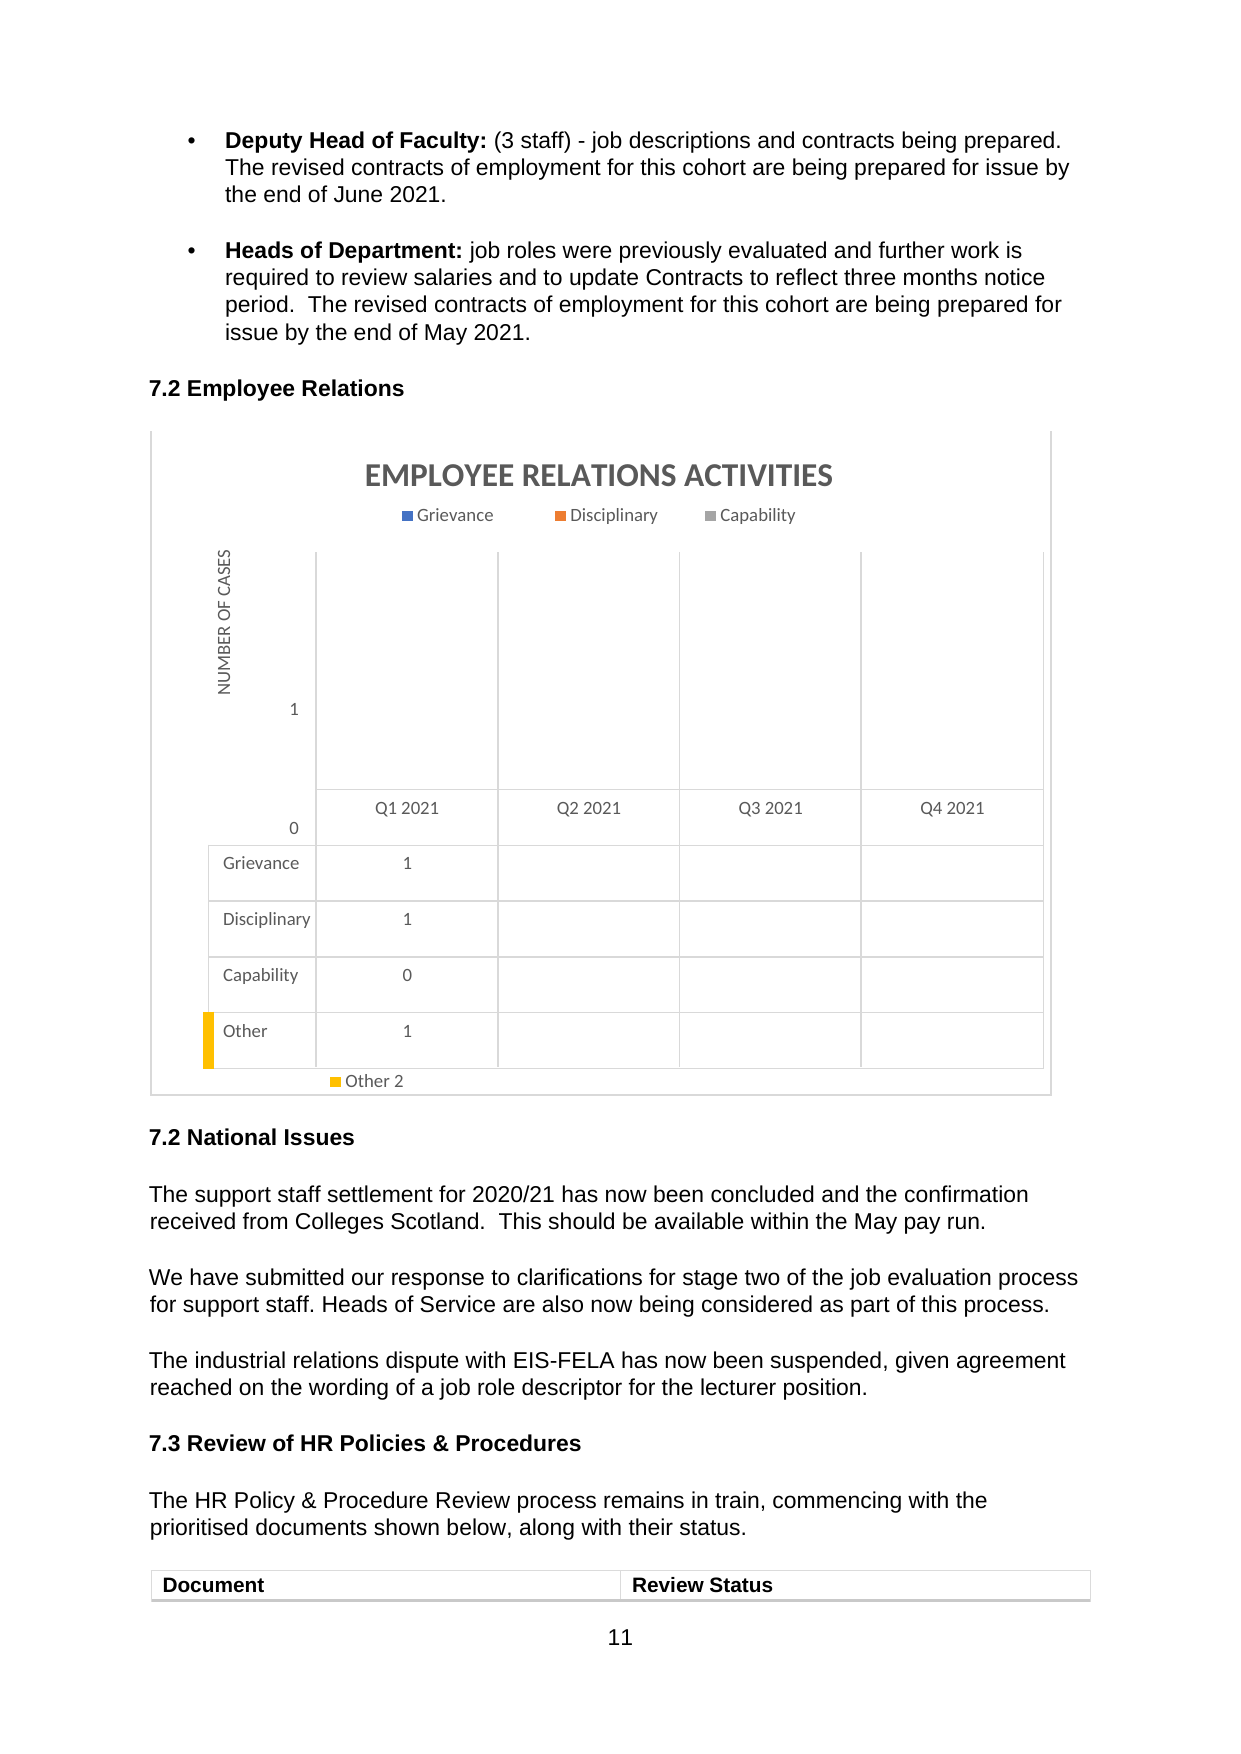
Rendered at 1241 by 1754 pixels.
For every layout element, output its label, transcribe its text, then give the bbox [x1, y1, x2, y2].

subtitle 7.2 Employee Relations [148, 374, 1086, 401]
table_header Review Status [621, 1571, 1090, 1598]
list Deputy Head of Faculty: (3 staff) - job descriptions and contracts being prepared. The revised contracts of employment for this cohort are being prepared for issue by the end of June 2021. [187, 127, 1090, 208]
subtitle 7.2 National Issues [148, 1124, 1086, 1150]
text The HR Policy & Procedure Review process remains in train, commencing with the prioritised documents shown below, along with their status. [148, 1487, 1090, 1541]
text The support staff settlement for 2020/21 has now been concluded and the confirmation received from Colleges Scotland. This should be available within the May pay run. [148, 1181, 1090, 1234]
list Heads of Department: job roles were previously evaluated and further work is required to review salaries and to update Contracts to reflect three months notice period. The revised contracts of employment for this cohort are being prepared for issue by the end of May 2021. [187, 237, 1090, 345]
subtitle 7.3 Review of HR Policies & Procedures [148, 1430, 1086, 1457]
table_header EMPLOYEE RELATIONS ACTIVITIES Grievance Disciplinary Capability Other 2 [152, 431, 1050, 1094]
table_header Document [152, 1571, 620, 1598]
text We have submitted our response to clarifications for stage two of the job evaluation process for support staff. Heads of Service are also now being considered as part of this process. [148, 1264, 1090, 1317]
text The industrial relations dispute with EIS-FELA has now been suspended, given agreement reached on the wording of a job role descriptor for the lecturer position. [148, 1347, 1090, 1401]
